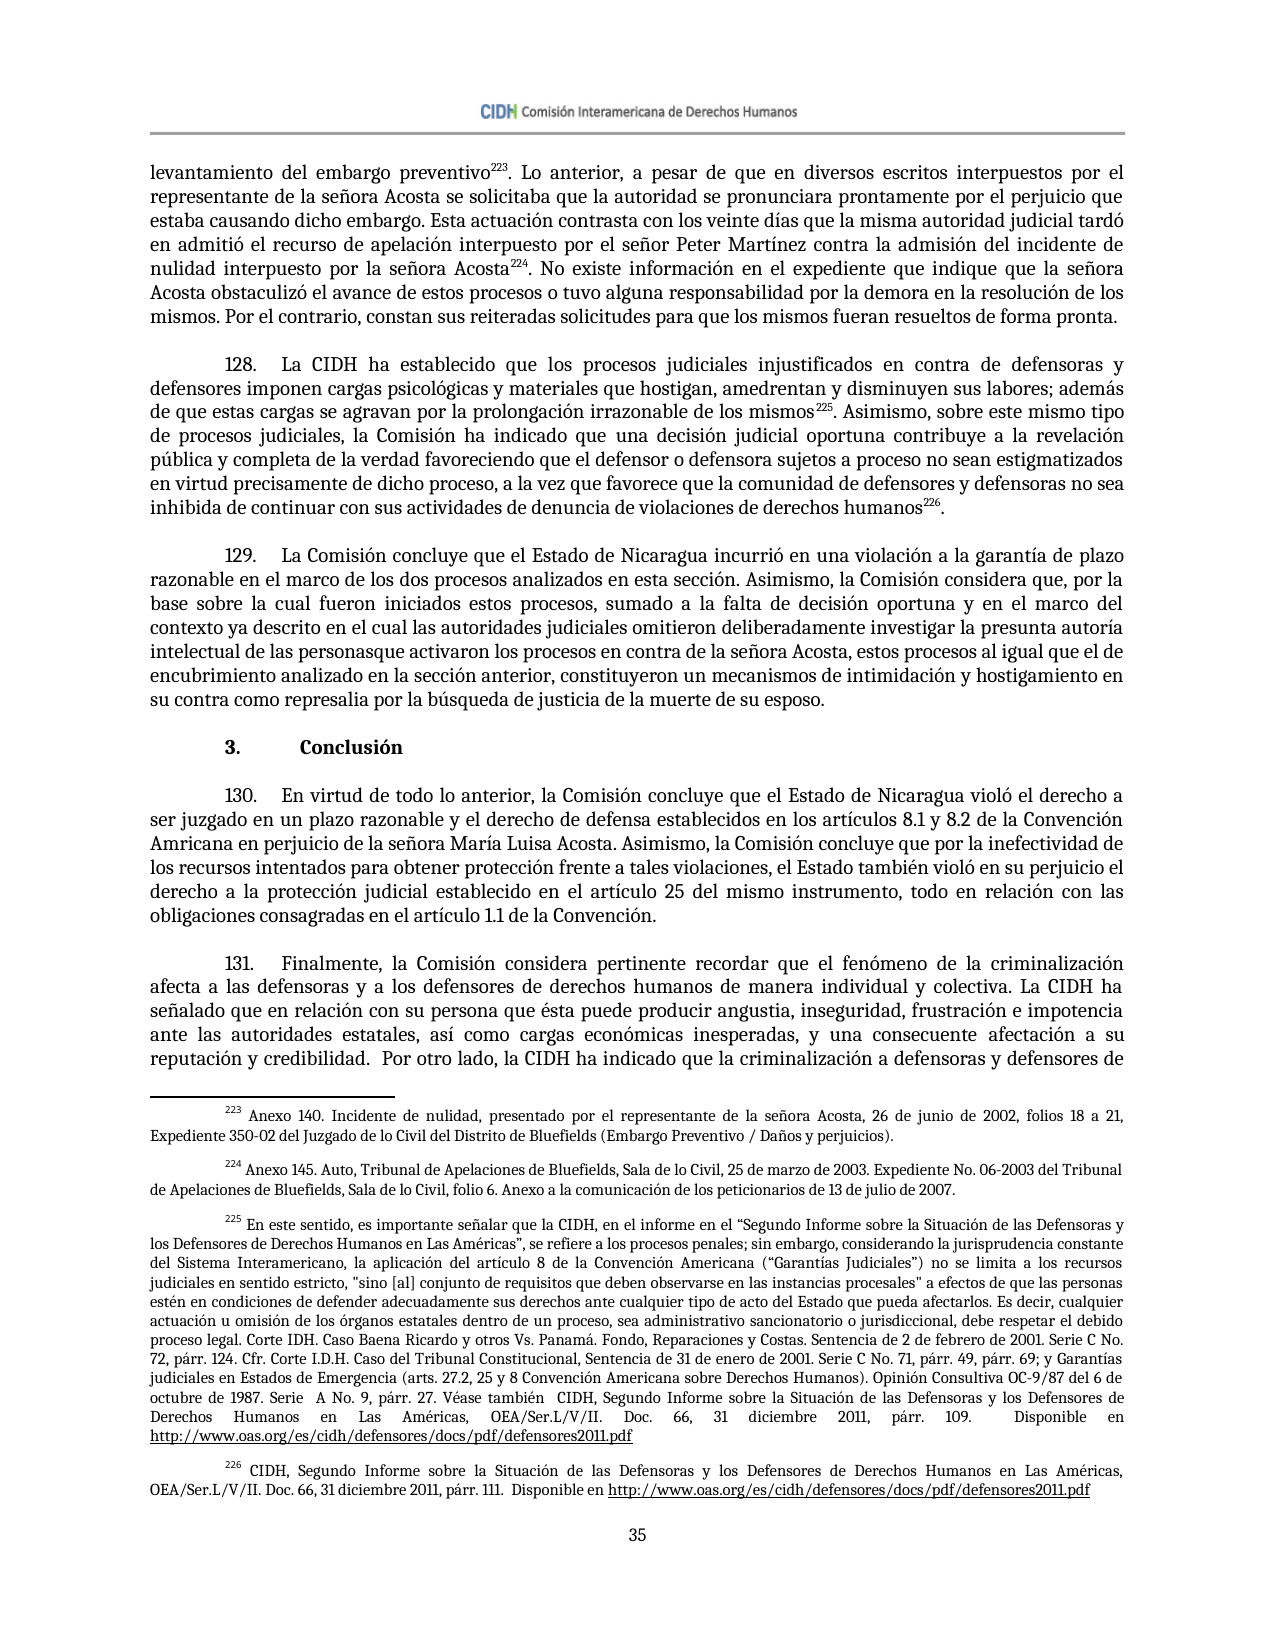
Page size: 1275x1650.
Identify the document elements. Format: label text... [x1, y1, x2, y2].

picture [475, 103, 800, 121]
list La Comisión concluye que el Estado de Nicaragua incurrió en una violación a la garantía de plazo razonable en el marco de los dos procesos analizados en esta sección. Asimismo, la Comisión considera que, por la base sobre la cual fueron iniciados estos procesos, sumado a la falta de decisión oportuna y en el marco del contexto ya descrito en el cual las autoridades judiciales omitieron deliberadamente investigar la presunta autoría intelectual de las personasque activaron los procesos en contra de la señora Acosta, estos procesos al igual que el de encubrimiento analizado en la sección anterior, constituyeron un mecanismos de intimidación y hostigamiento en su contra como represalia por la búsqueda de justicia de la muerte de su esposo. [150, 544, 1125, 712]
list Finalmente, la Comisión considera pertinente recordar que el fenómeno de la criminalización afecta a las defensoras y a los defensores de derechos humanos de manera individual y colectiva. La CIDH ha señalado que en relación con su persona que ésta puede producir angustia, inseguridad, frustración e impotencia ante las autoridades estatales, así como cargas económicas inesperadas, y una consecuente afectación a su reputación y credibilidad. Por otro lado, la CIDH ha indicado que la criminalización a defensoras y defensores de derechos humanos puede ser utilizada como medio de estigmatización colectiva y se envía un mensaje intimidatorio a todas las personas que tuvieren la intención de denunciar violaciones o hayan formulado denuncias por violaciones a los derechos humanos. [150, 951, 1125, 1071]
list En virtud de todo lo anterior, la Comisión concluye que el Estado de Nicaragua violó el derecho a ser juzgado en un plazo razonable y el derecho de defensa establecidos en los artículos 8.1 y 8.2 de la Convención Amricana en perjuicio de la señora María Luisa Acosta. Asimismo, la Comisión concluye que por la inefectividad de los recursos intentados para obtener protección frente a tales violaciones, el Estado también violó en su perjuicio el derecho a la protección judicial establecido en el artículo 25 del mismo instrumento, todo en relación con las obligaciones consagradas en el artículo 1.1 de la Convención. [150, 783, 1125, 927]
list La CIDH ha establecido que los procesos judiciales injustificados en contra de defensoras y defensores imponen cargas psicológicas y materiales que hostigan, amedrentan y disminuyen sus labores; además de que estas cargas se agravan por la prolongación irrazonable de los mismos. Asimismo, sobre este mismo tipo de procesos judiciales, la Comisión ha indicado que una decisión judicial oportuna contribuye a la revelación pública y completa de la verdad favoreciendo que el defensor o defensora sujetos a proceso no sean estigmatizados en virtud precisamente de dicho proceso, a la vez que favorece que la comunidad de defensores y defensoras no sea inhibida de continuar con sus actividades de denuncia de violaciones de derechos humanos. [150, 352, 1125, 520]
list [150, 161, 1125, 328]
subtitle Conclusión [225, 736, 1125, 759]
